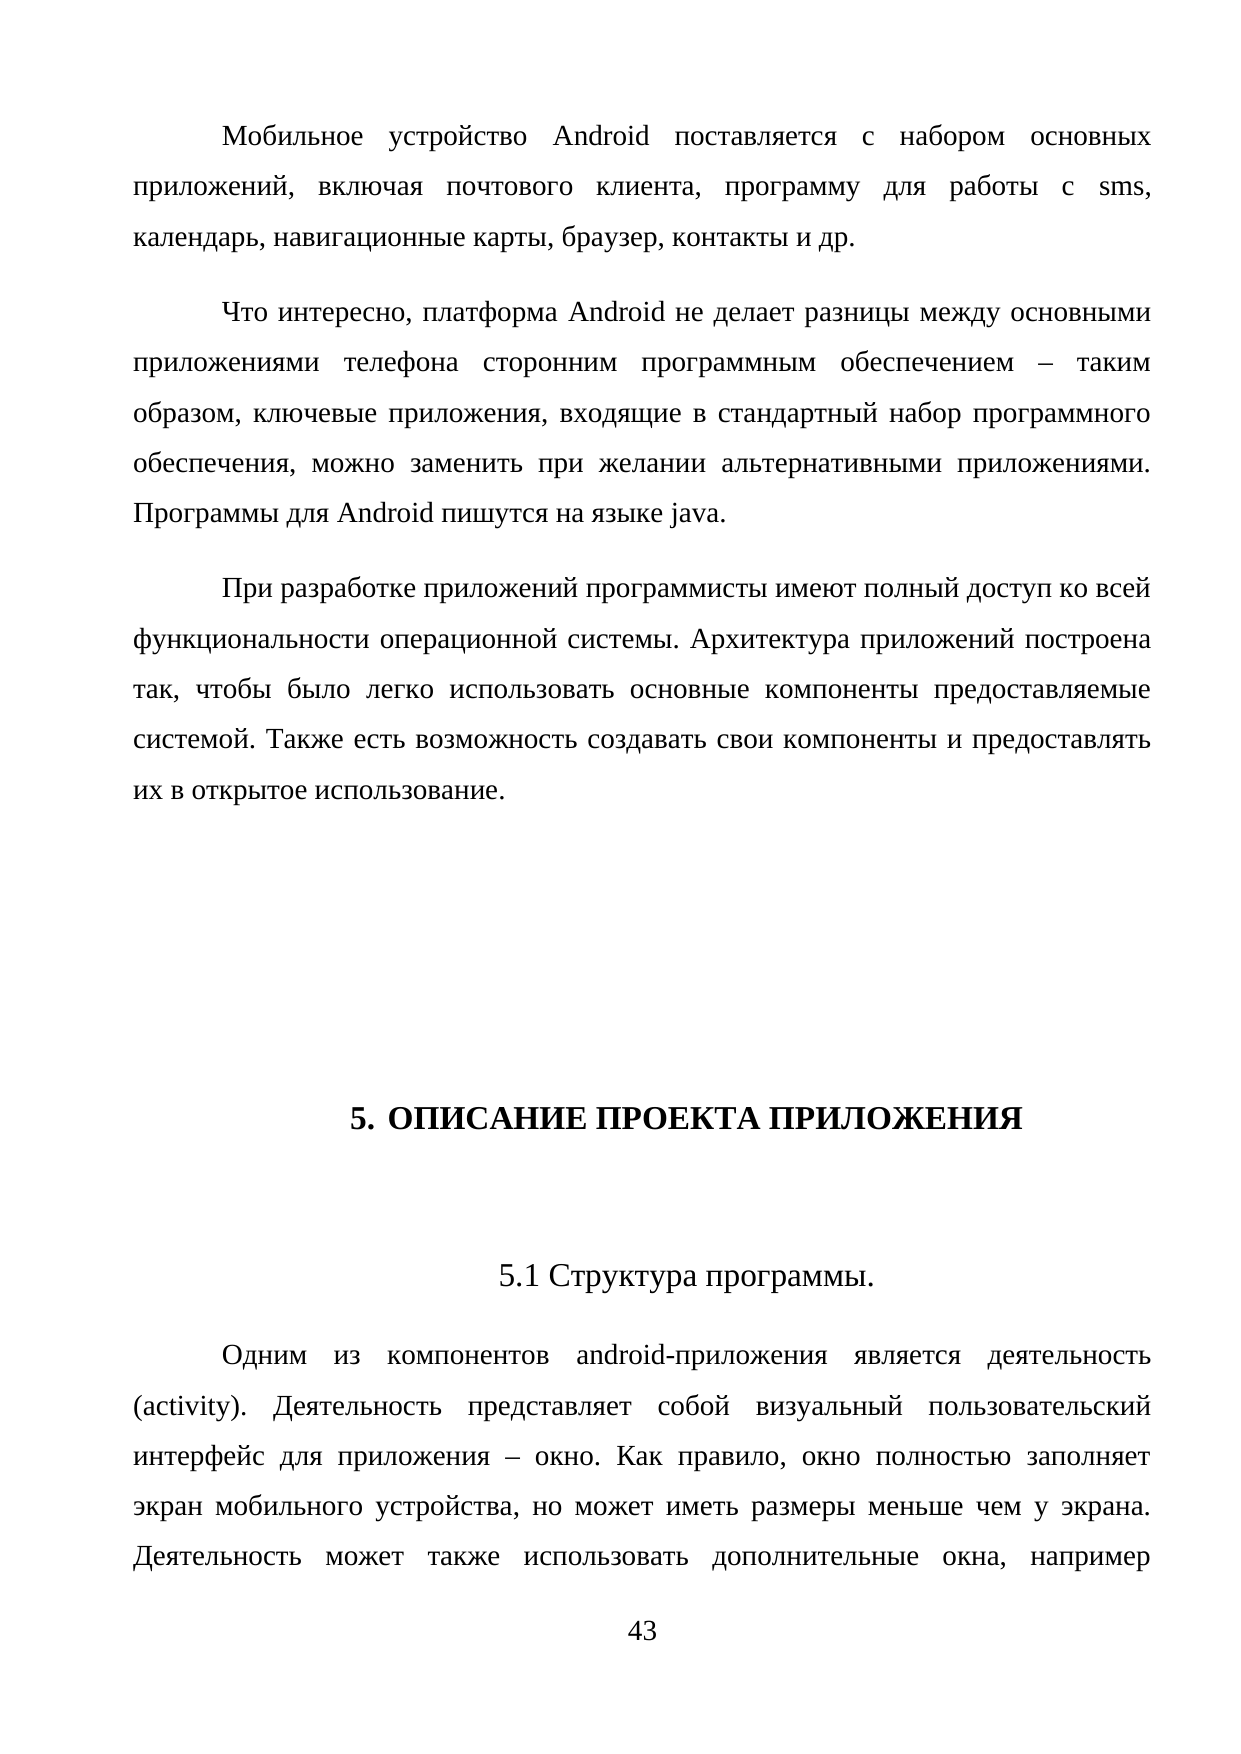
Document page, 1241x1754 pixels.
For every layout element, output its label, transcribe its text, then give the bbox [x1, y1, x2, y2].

text Мобильное устройство Android поставляется с набором основных приложений, включая почтового клиента, программу для работы с sms, календарь, навигационные карты, браузер, контакты и др. [133, 118, 1152, 252]
text Что интересно, платформа Android не делает разницы между основными приложениями телефона сторонним программным обеспечением – таким образом, ключевые приложения, входящие в стандартный набор программного обеспечения, можно заменить при желании альтернативными приложениями. Программы для Android пишутся на языке java. [133, 294, 1152, 529]
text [133, 1337, 1152, 1572]
subtitle ОПИСАНИЕ ПРОЕКТА ПРИЛОЖЕНИЯ [222, 1098, 1152, 1136]
subtitle 5.1 Структура программы. [133, 1255, 1152, 1293]
text При разработке приложений программисты имеют полный доступ ко всей функциональности операционной системы. Архитектура приложений построена так, чтобы было легко использовать основные компоненты предоставляемые системой. Также есть возможность создавать свои компоненты и предоставлять их в открытое использование. [133, 571, 1152, 805]
